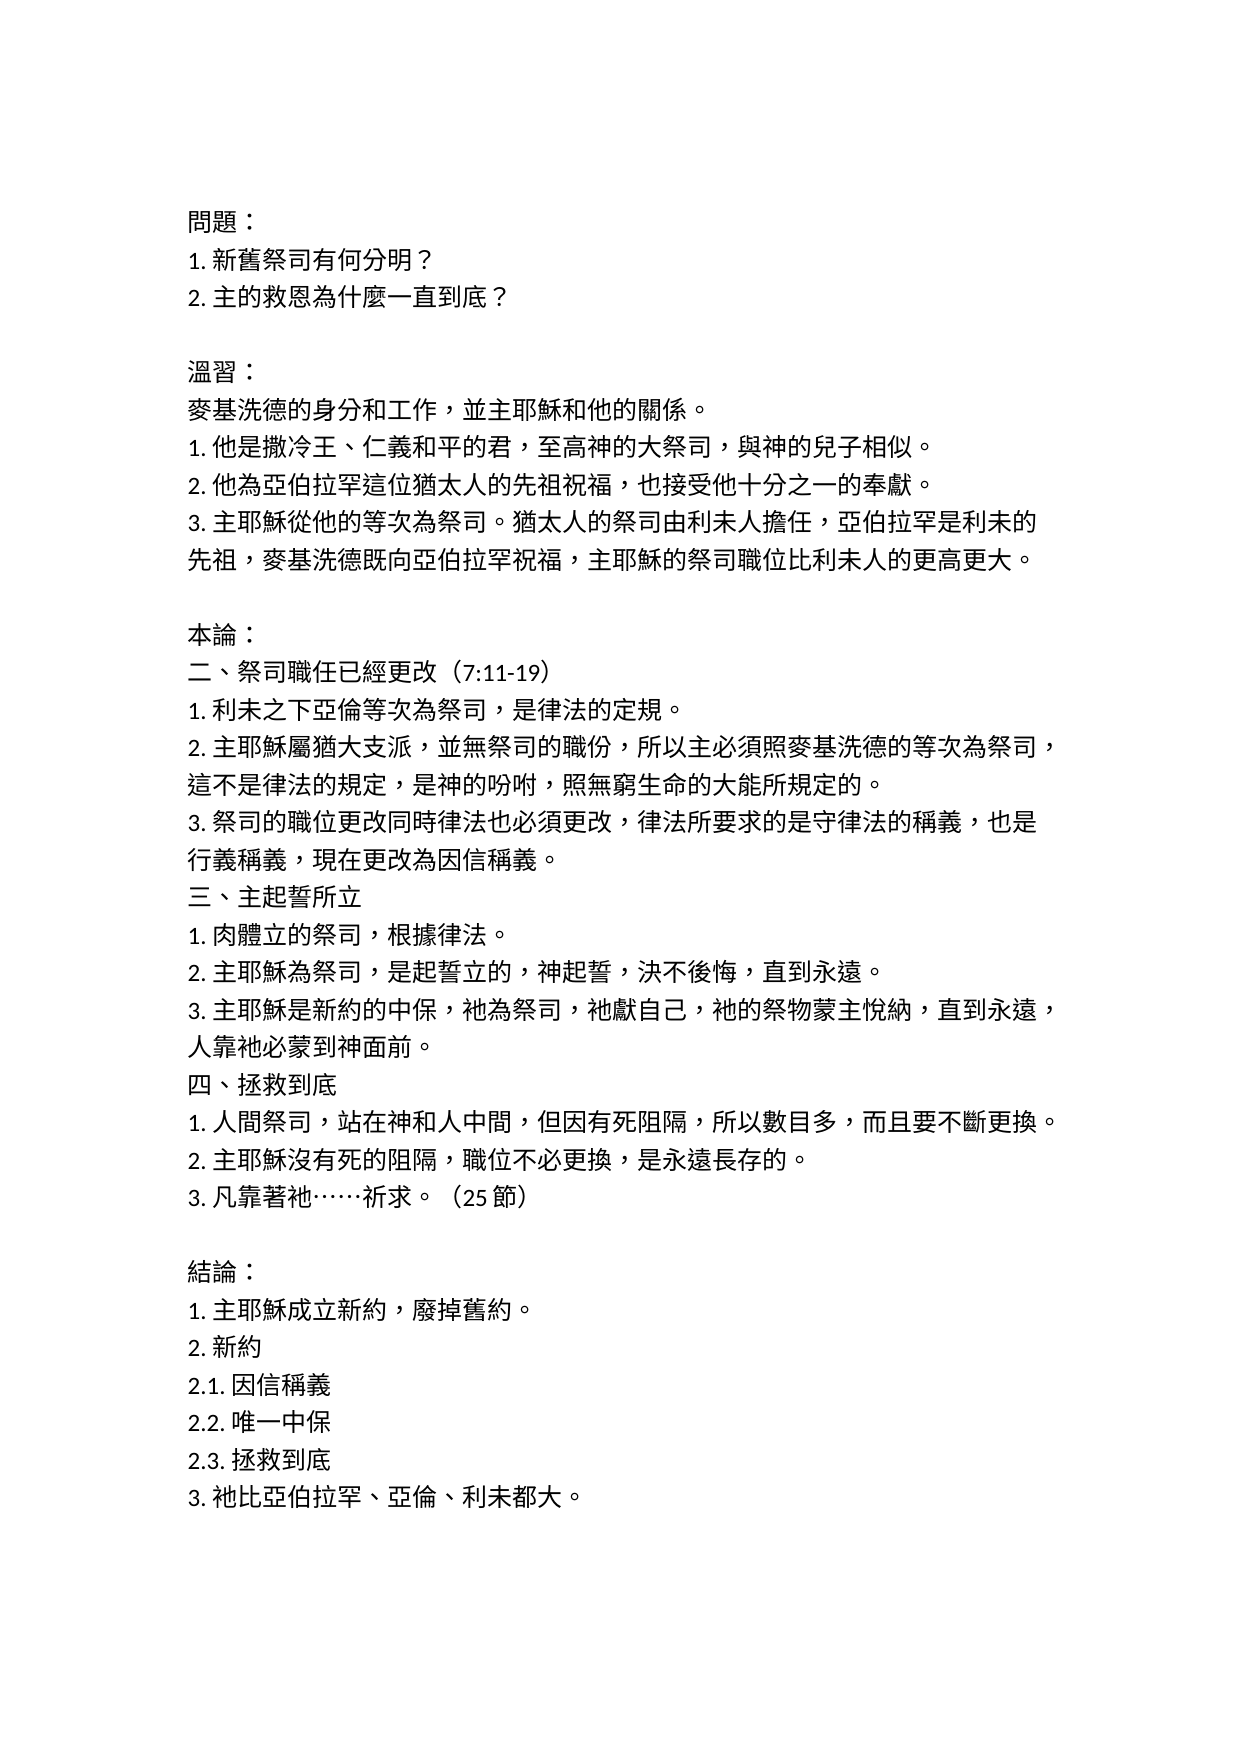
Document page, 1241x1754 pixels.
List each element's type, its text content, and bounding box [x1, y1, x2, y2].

text 1. 人間祭司，站在神和人中間，但因有死阻隔，所以數目多，而且要不斷更換。 [187, 1102, 1053, 1139]
text 2.2. 唯一中保 [187, 1402, 1053, 1439]
text 3. 祭司的職位更改同時律法也必須更改，律法所要求的是守律法的稱義，也是行義稱義，現在更改為因信稱義。 [187, 802, 1053, 877]
text 1. 他是撒冷王、仁義和平的君，至高神的大祭司，與神的兒子相似。 [187, 427, 1053, 464]
text 3. 衪比亞伯拉罕、亞倫、利未都大。 [187, 1477, 1053, 1514]
text 二、祭司職任已經更改（7:11-19） [187, 652, 1053, 689]
text 1. 利未之下亞倫等次為祭司，是律法的定規。 [187, 689, 1053, 727]
text 1. 新舊祭司有何分明？ [187, 239, 1053, 277]
text 問題： [187, 202, 1053, 239]
text 2. 他為亞伯拉罕這位猶太人的先祖祝福，也接受他十分之一的奉獻。 [187, 464, 1053, 502]
text 2. 主耶穌屬猶大支派，並無祭司的職份，所以主必須照麥基洗德的等次為祭司，這不是律法的規定，是神的吩咐，照無窮生命的大能所規定的。 [187, 727, 1053, 802]
text 2. 主耶穌沒有死的阻隔，職位不必更換，是永遠長存的。 [187, 1139, 1053, 1177]
text 2.1. 因信稱義 [187, 1364, 1053, 1402]
text 四、拯救到底 [187, 1064, 1053, 1102]
text 1. 肉體立的祭司，根據律法。 [187, 914, 1053, 952]
text 2. 新約 [187, 1327, 1053, 1364]
text 2. 主耶穌為祭司，是起誓立的，神起誓，決不後悔，直到永遠。 [187, 952, 1053, 989]
text 3. 主耶穌從他的等次為祭司。猶太人的祭司由利未人擔任，亞伯拉罕是利未的先祖，麥基洗德既向亞伯拉罕祝福，主耶穌的祭司職位比利未人的更高更大。 [187, 502, 1053, 577]
text 三、主起誓所立 [187, 877, 1053, 914]
text 麥基洗德的身分和工作，並主耶穌和他的關係。 [187, 389, 1053, 427]
text 溫習： [187, 352, 1053, 389]
text 2. 主的救恩為什麼一直到底？ [187, 277, 1053, 314]
text 3. 主耶穌是新約的中保，衪為祭司，衪獻自己，衪的祭物蒙主悅納，直到永遠，人靠衪必蒙到神面前。 [187, 989, 1053, 1064]
text 本論： [187, 614, 1053, 652]
text 結論： [187, 1252, 1053, 1289]
text 1. 主耶穌成立新約，廢掉舊約。 [187, 1289, 1053, 1327]
text 2.3. 拯救到底 [187, 1439, 1053, 1477]
text 3. 凡靠著衪……祈求。（25節） [187, 1177, 1053, 1214]
